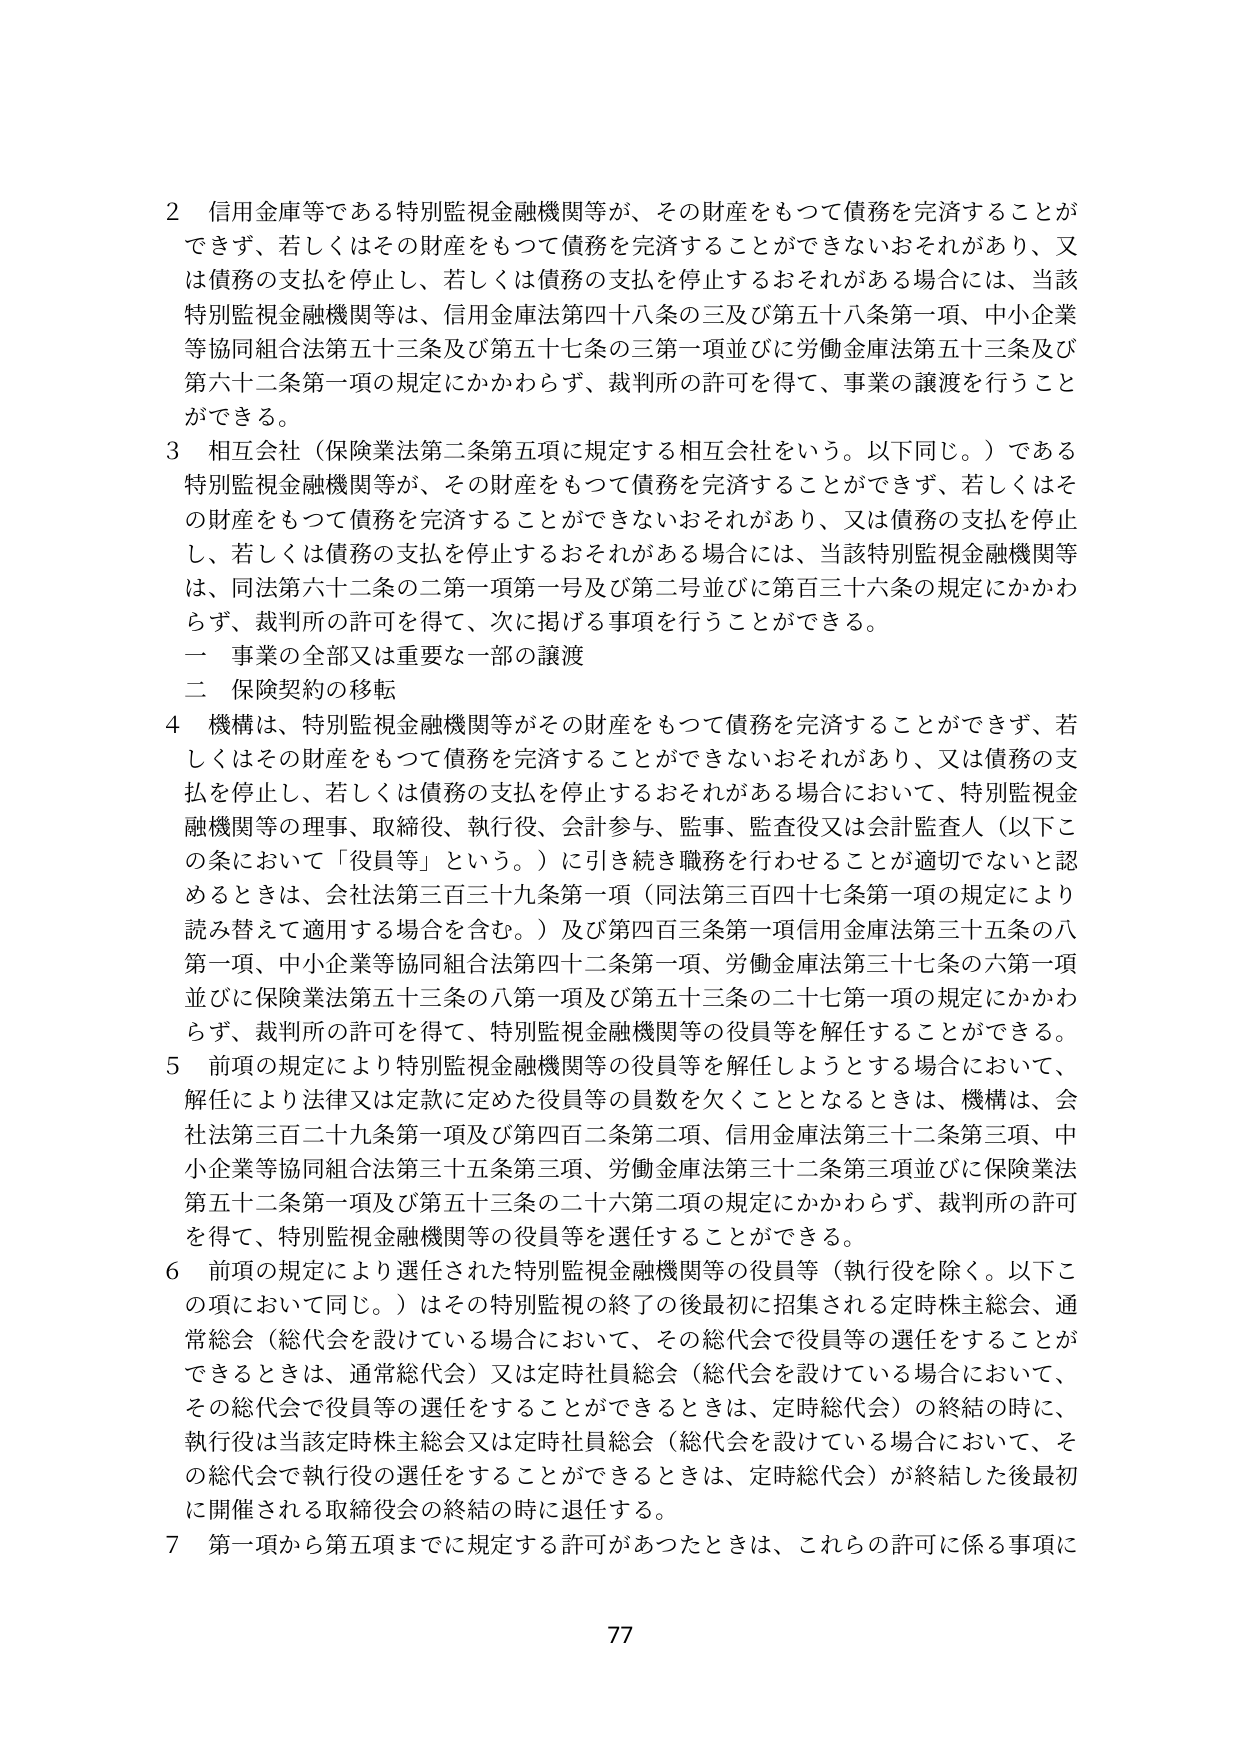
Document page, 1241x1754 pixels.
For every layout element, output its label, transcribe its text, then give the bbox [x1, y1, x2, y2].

text ３ 相互会社（保険業法第二条第五項に規定する相互会社をいう。以下同じ。）である特別監視金融機関等が、その財産をもつて債務を完済することができず、若しくはその財産をもつて債務を完済することができないおそれがあり、又は債務の支払を停止し、若しくは債務の支払を停止するおそれがある場合には、当該特別監視金融機関等は、同法第六十二条の二第一項第一号及び第二号並びに第百三十六条の規定にかかわらず、裁判所の許可を得て、次に掲げる事項を行うことができる。 [161, 433, 1079, 638]
text ６ 前項の規定により選任された特別監視金融機関等の役員等（執行役を除く。以下この項において同じ。）はその特別監視の終了の後最初に招集される定時株主総会、通常総会（総代会を設けている場合において、その総代会で役員等の選任をすることができるときは、通常総代会）又は定時社員総会（総代会を設けている場合において、その総代会で役員等の選任をすることができるときは、定時総代会）の終結の時に、執行役は当該定時株主総会又は定時社員総会（総代会を設けている場合において、その総代会で執行役の選任をすることができるときは、定時総代会）が終結した後最初に開催される取締役会の終結の時に退任する。 [161, 1253, 1079, 1526]
text ５ 前項の規定により特別監視金融機関等の役員等を解任しようとする場合において、解任により法律又は定款に定めた役員等の員数を欠くこととなるときは、機構は、会社法第三百二十九条第一項及び第四百二条第二項、信用金庫法第三十二条第三項、中小企業等協同組合法第三十五条第三項、労働金庫法第三十二条第三項並びに保険業法第五十二条第一項及び第五十三条の二十六第二項の規定にかかわらず、裁判所の許可を得て、特別監視金融機関等の役員等を選任することができる。 [161, 1048, 1079, 1253]
text ４ 機構は、特別監視金融機関等がその財産をもつて債務を完済することができず、若しくはその財産をもつて債務を完済することができないおそれがあり、又は債務の支払を停止し、若しくは債務の支払を停止するおそれがある場合において、特別監視金融機関等の理事、取締役、執行役、会計参与、監事、監査役又は会計監査人（以下この条において「役員等」という。）に引き続き職務を行わせることが適切でないと認めるときは、会社法第三百三十九条第一項（同法第三百四十七条第一項の規定により読み替えて適用する場合を含む。）及び第四百三条第一項信用金庫法第三十五条の八第一項、中小企業等協同組合法第四十二条第一項、労働金庫法第三十七条の六第一項並びに保険業法第五十三条の八第一項及び第五十三条の二十七第一項の規定にかかわらず、裁判所の許可を得て、特別監視金融機関等の役員等を解任することができる。 [161, 706, 1079, 1048]
text 一 事業の全部又は重要な一部の譲渡 [184, 638, 1079, 672]
text 二 保険契約の移転 [184, 672, 1079, 706]
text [161, 1526, 1079, 1560]
text ２ 信用金庫等である特別監視金融機関等が、その財産をもつて債務を完済することができず、若しくはその財産をもつて債務を完済することができないおそれがあり、又は債務の支払を停止し、若しくは債務の支払を停止するおそれがある場合には、当該特別監視金融機関等は、信用金庫法第四十八条の三及び第五十八条第一項、中小企業等協同組合法第五十三条及び第五十七条の三第一項並びに労働金庫法第五十三条及び第六十二条第一項の規定にかかわらず、裁判所の許可を得て、事業の譲渡を行うことができる。 [161, 194, 1079, 433]
